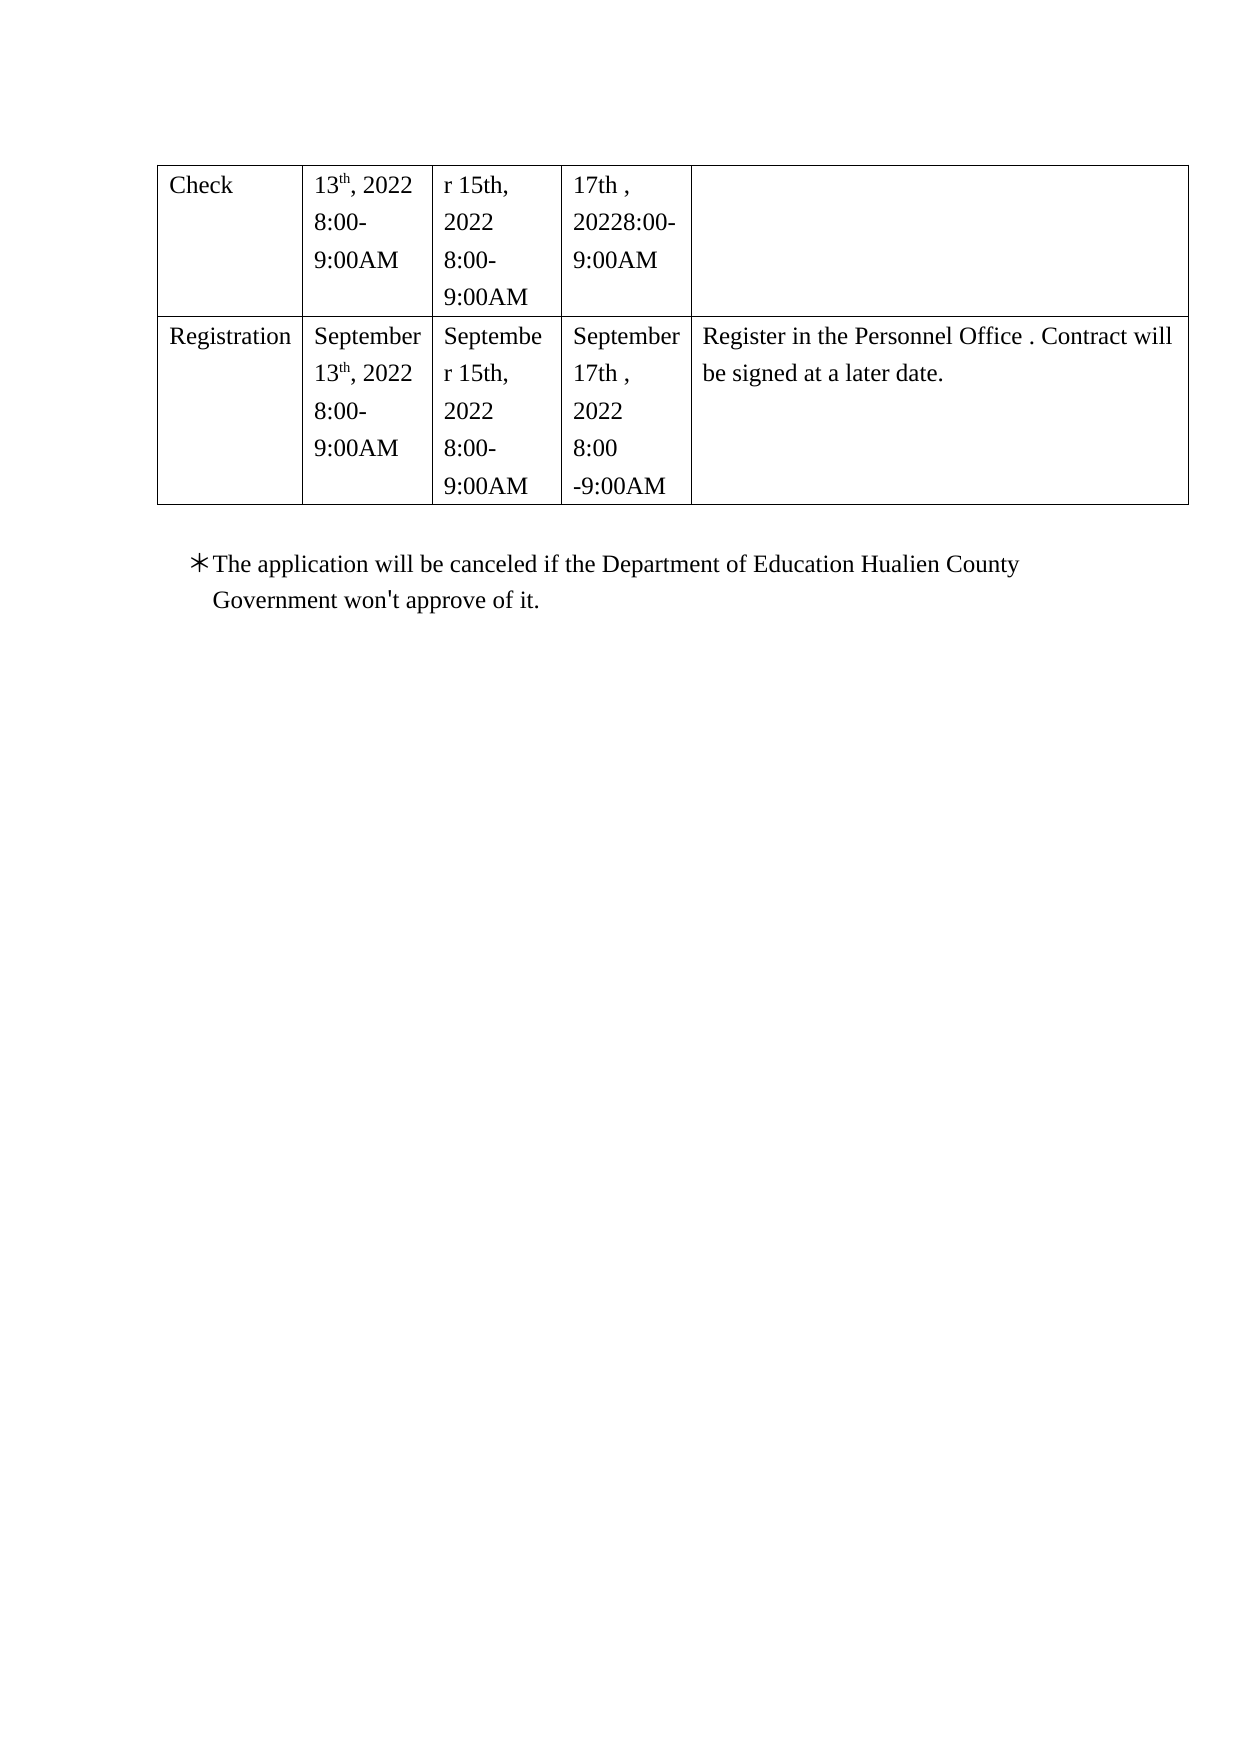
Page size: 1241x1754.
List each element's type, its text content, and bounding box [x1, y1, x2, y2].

table_cell Registration [158, 317, 302, 504]
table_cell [562, 166, 691, 316]
table_cell September 17th , 2022 8:00 -9:00AM [562, 317, 691, 504]
table_cell Result Check [158, 166, 302, 316]
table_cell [303, 166, 432, 316]
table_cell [433, 166, 561, 316]
table_cell September 15th, 2022 8:00-9:00AM [433, 317, 561, 504]
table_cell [692, 166, 1188, 316]
text ＊The application will be canceled if the Department of Education Hualien County Government won't approve of it. [187, 543, 1118, 618]
table_cell September 13th, 2022 8:00-9:00AM [303, 317, 432, 504]
table_cell Register in the Personnel Office . Contract will be signed at a later date. [692, 317, 1188, 504]
